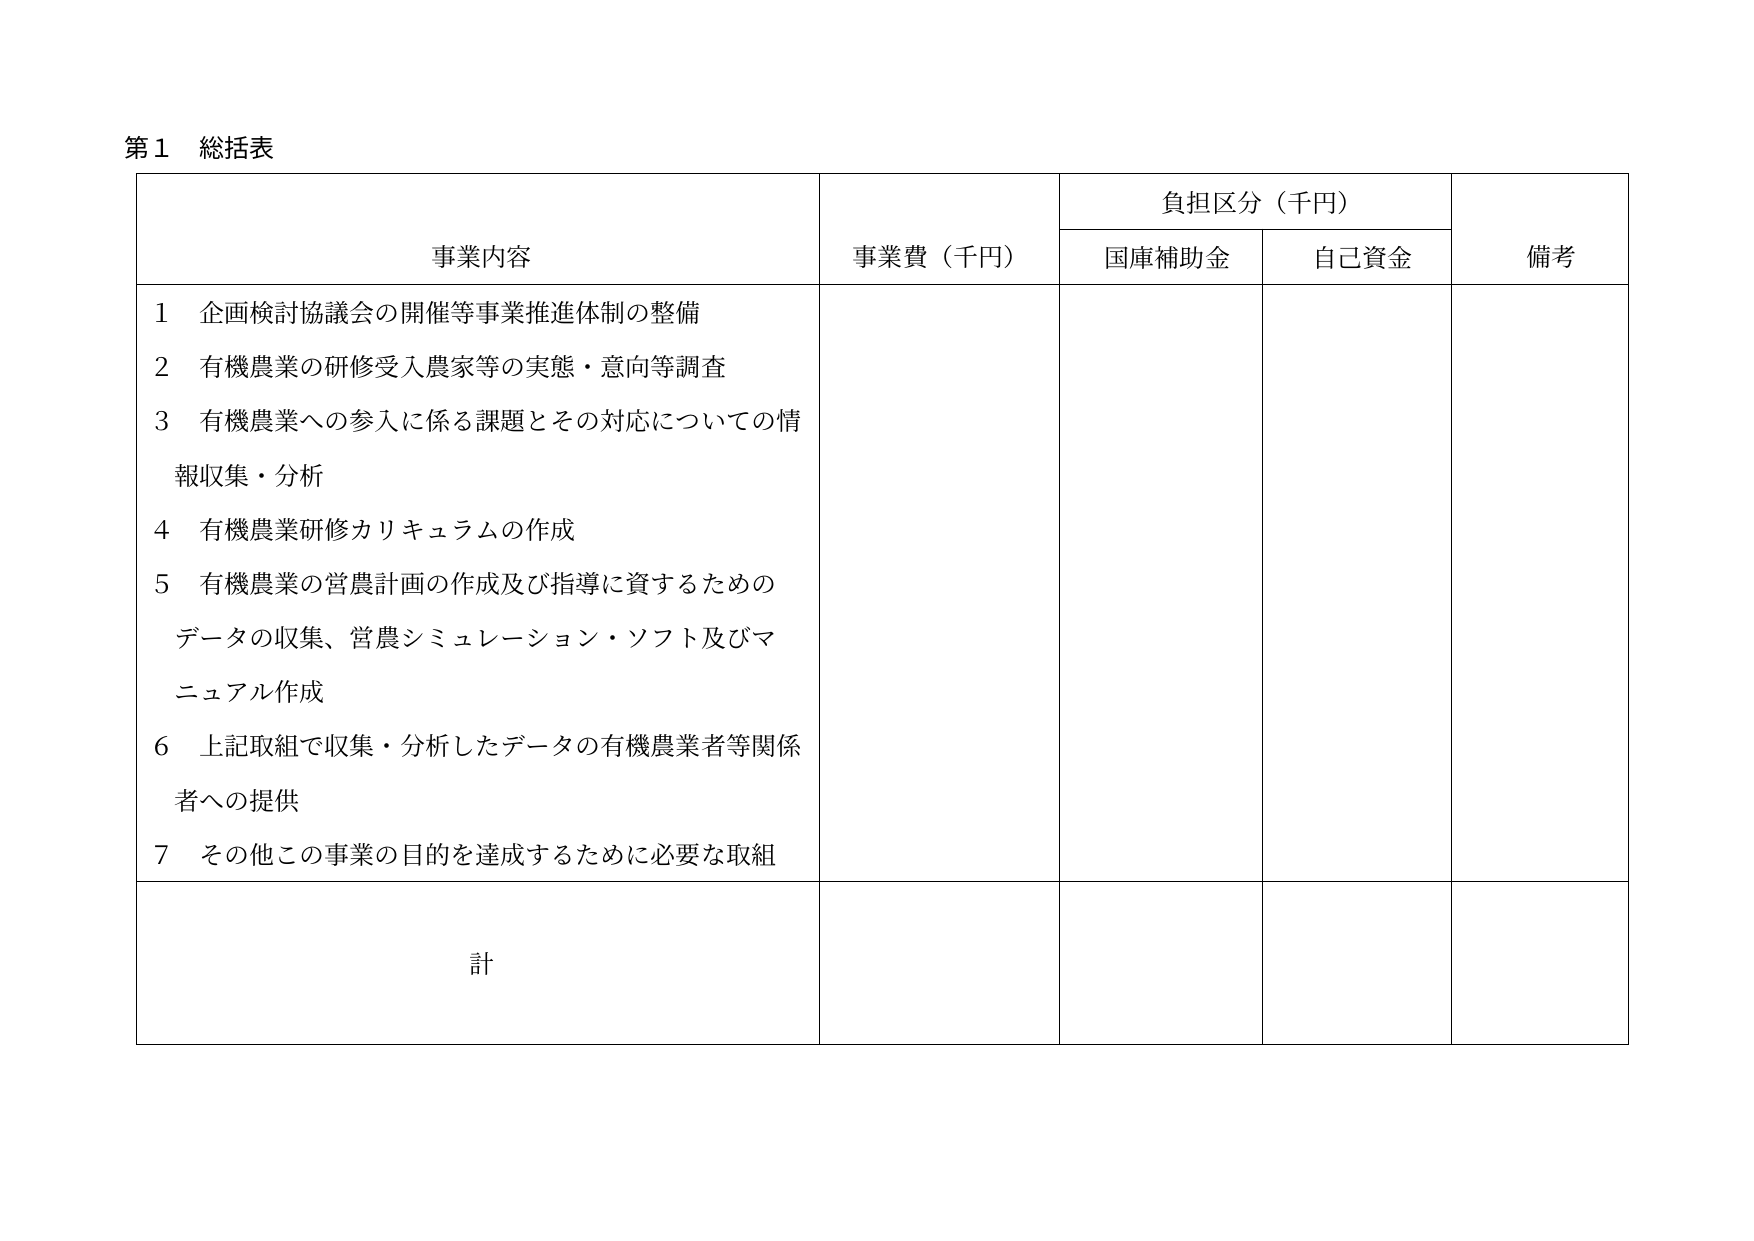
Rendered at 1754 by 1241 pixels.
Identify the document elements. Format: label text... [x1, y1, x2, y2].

table_header 事業費（千円） [820, 174, 1059, 284]
table_header 事業内容 [137, 174, 819, 284]
table_header 備考 [1452, 174, 1628, 284]
table_cell [1263, 882, 1451, 1044]
table_cell [1452, 285, 1628, 881]
text 第１ 総括表 [124, 119, 1630, 173]
table_cell [820, 882, 1059, 1044]
table_cell 計 [137, 882, 819, 1044]
table_cell １ 企画検討協議会の開催等事業推進体制の整備 ２ 有機農業の研修受入農家等の実態・意向等調査 ３ 有機農業への参入に係る課題とその対応についての情報収集・分析 ４ 有機農業研修カリキュラムの作成 ５ 有機農業の営農計画の作成及び指導に資するためのデータの収集、営農シミュレーション・ソフト及びマニュアル作成 ６ 上記取組で収集・分析したデータの有機農業者等関係者への提供 ７ その他この事業の目的を達成するために必要な取組 [137, 285, 819, 881]
table_cell [1452, 882, 1628, 1044]
table_cell [820, 285, 1059, 881]
table_cell 国庫補助金 [1060, 230, 1262, 284]
table_cell 自己資金 [1263, 230, 1451, 284]
table_cell [1060, 285, 1262, 881]
table_cell [1263, 285, 1451, 881]
table_cell [1060, 882, 1262, 1044]
table_header 負担区分（千円） [1060, 174, 1451, 228]
